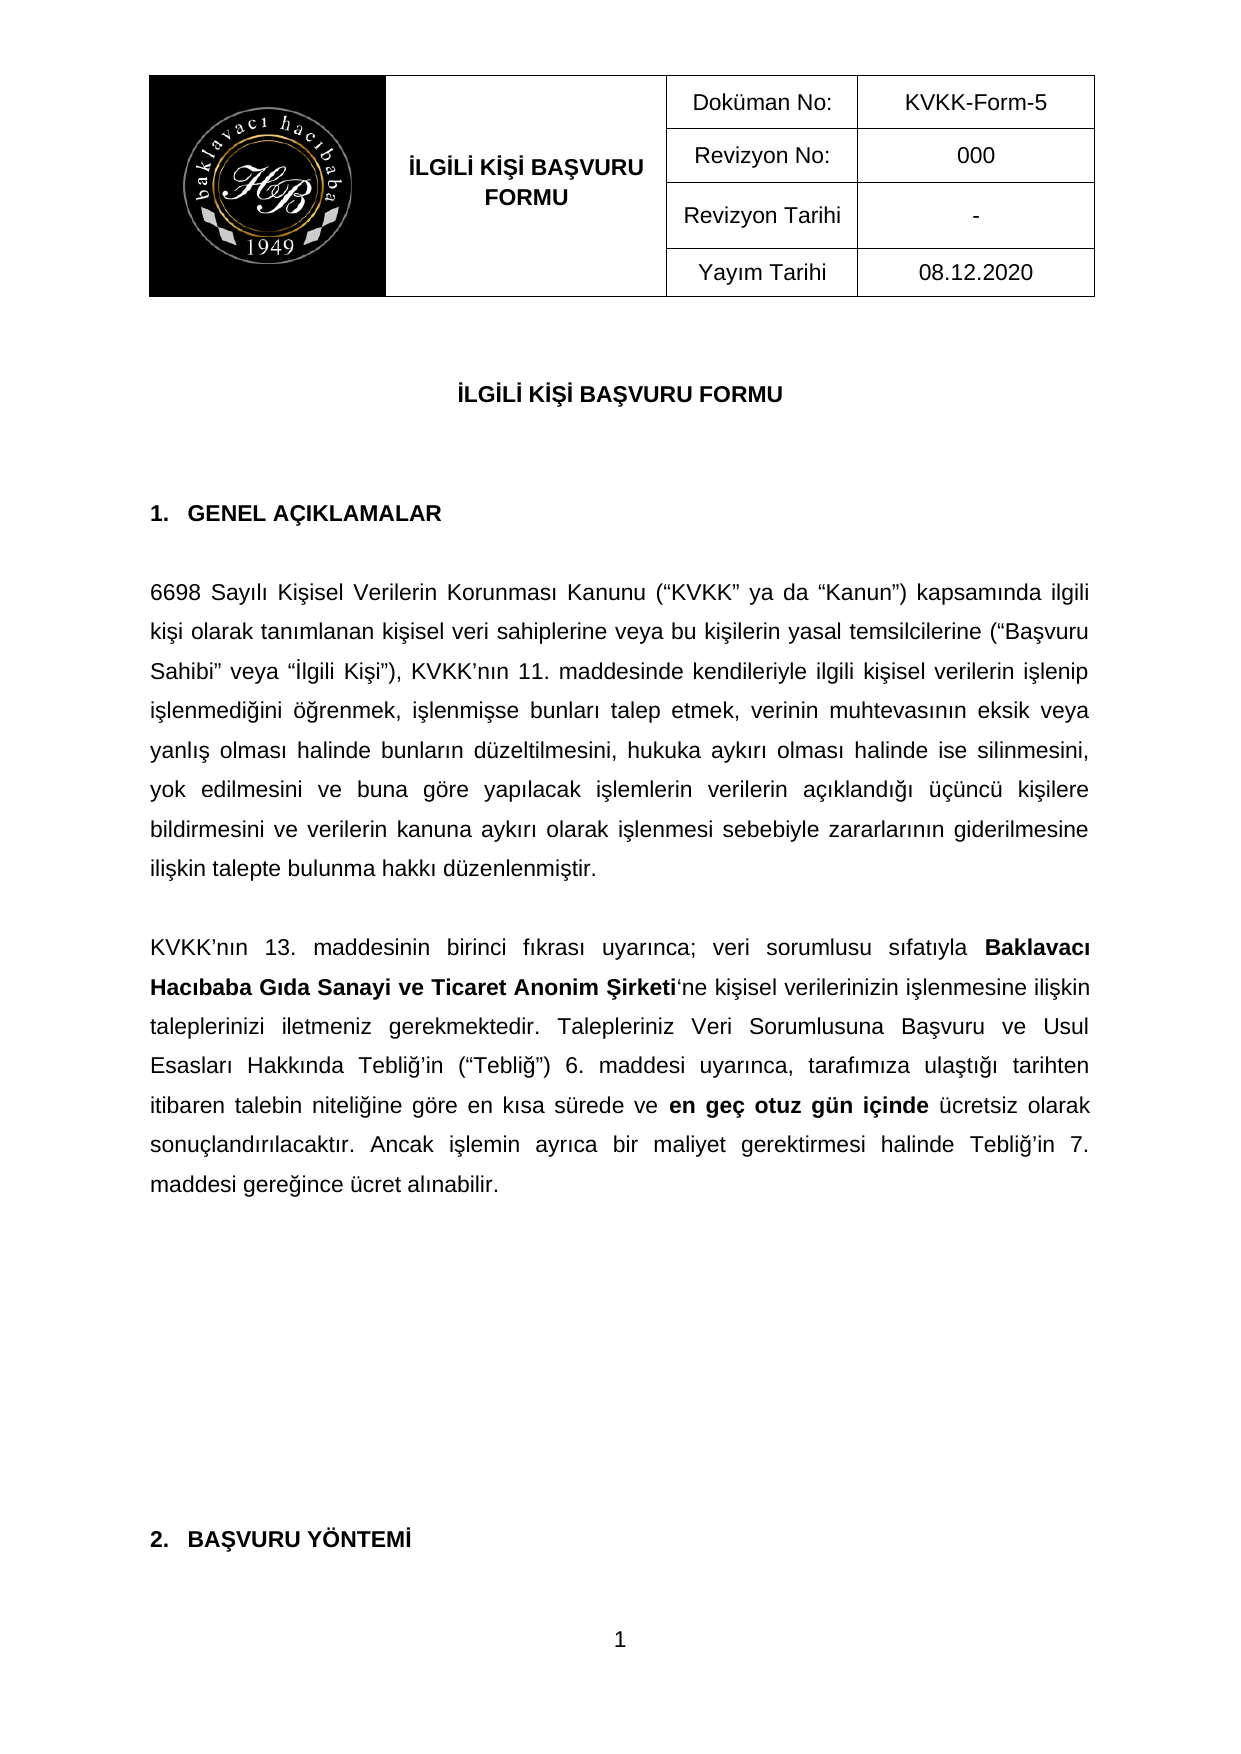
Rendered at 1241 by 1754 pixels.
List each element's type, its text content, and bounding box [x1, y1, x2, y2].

picture [183, 107, 352, 264]
list GENEL AÇIKLAMALAR [150, 500, 1090, 526]
list BAŞVURU YÖNTEMİ [150, 1526, 1090, 1553]
text 6698 Sayılı Kişisel Verilerin Korunması Kanunu (“KVKK” ya da “Kanun”) kapsamında ilgili kişi olarak tanımlanan kişisel veri sahiplerine veya bu kişilerin yasal temsilcilerine (“Başvuru Sahibi” veya “İlgili Kişi”), KVKK’nın 11. maddesinde kendileriyle ilgili kişisel verilerin işlenip işlenmediğini öğrenmek, işlenmişse bunları talep etmek, verinin muhtevasının eksik veya yanlış olması halinde bunların düzeltilmesini, hukuka aykırı olması halinde ise silinmesini, yok edilmesini ve buna göre yapılacak işlemlerin verilerin açıklandığı üçüncü kişilere bildirmesini ve verilerin kanuna aykırı olarak işlenmesi sebebiyle zararlarının giderilmesine ilişkin talepte bulunma hakkı düzenlenmiştir. [150, 579, 1090, 881]
text KVKK’nın 13. maddesinin birinci fıkrası uyarınca; veri sorumlusu sıfatıyla Baklavacı Hacıbaba Gıda Sanayi ve Ticaret Anonim Şirketi‘ne kişisel verilerinizin işlenmesine ilişkin taleplerinizi iletmeniz gerekmektedir. Talepleriniz Veri Sorumlusuna Başvuru ve Usul Esasları Hakkında Tebliğ’in (“Tebliğ”) 6. maddesi uyarınca, tarafımıza ulaştığı tarihten itibaren talebin niteliğine göre en kısa sürede ve en geç otuz gün içinde ücretsiz olarak sonuçlandırılacaktır. Ancak işlemin ayrıca bir maliyet gerektirmesi halinde Tebliğ’in 7. maddesi gereğince ücret alınabilir. [150, 934, 1090, 1197]
text İLGİLİ KİŞİ BAŞVURU FORMU [150, 381, 1090, 408]
